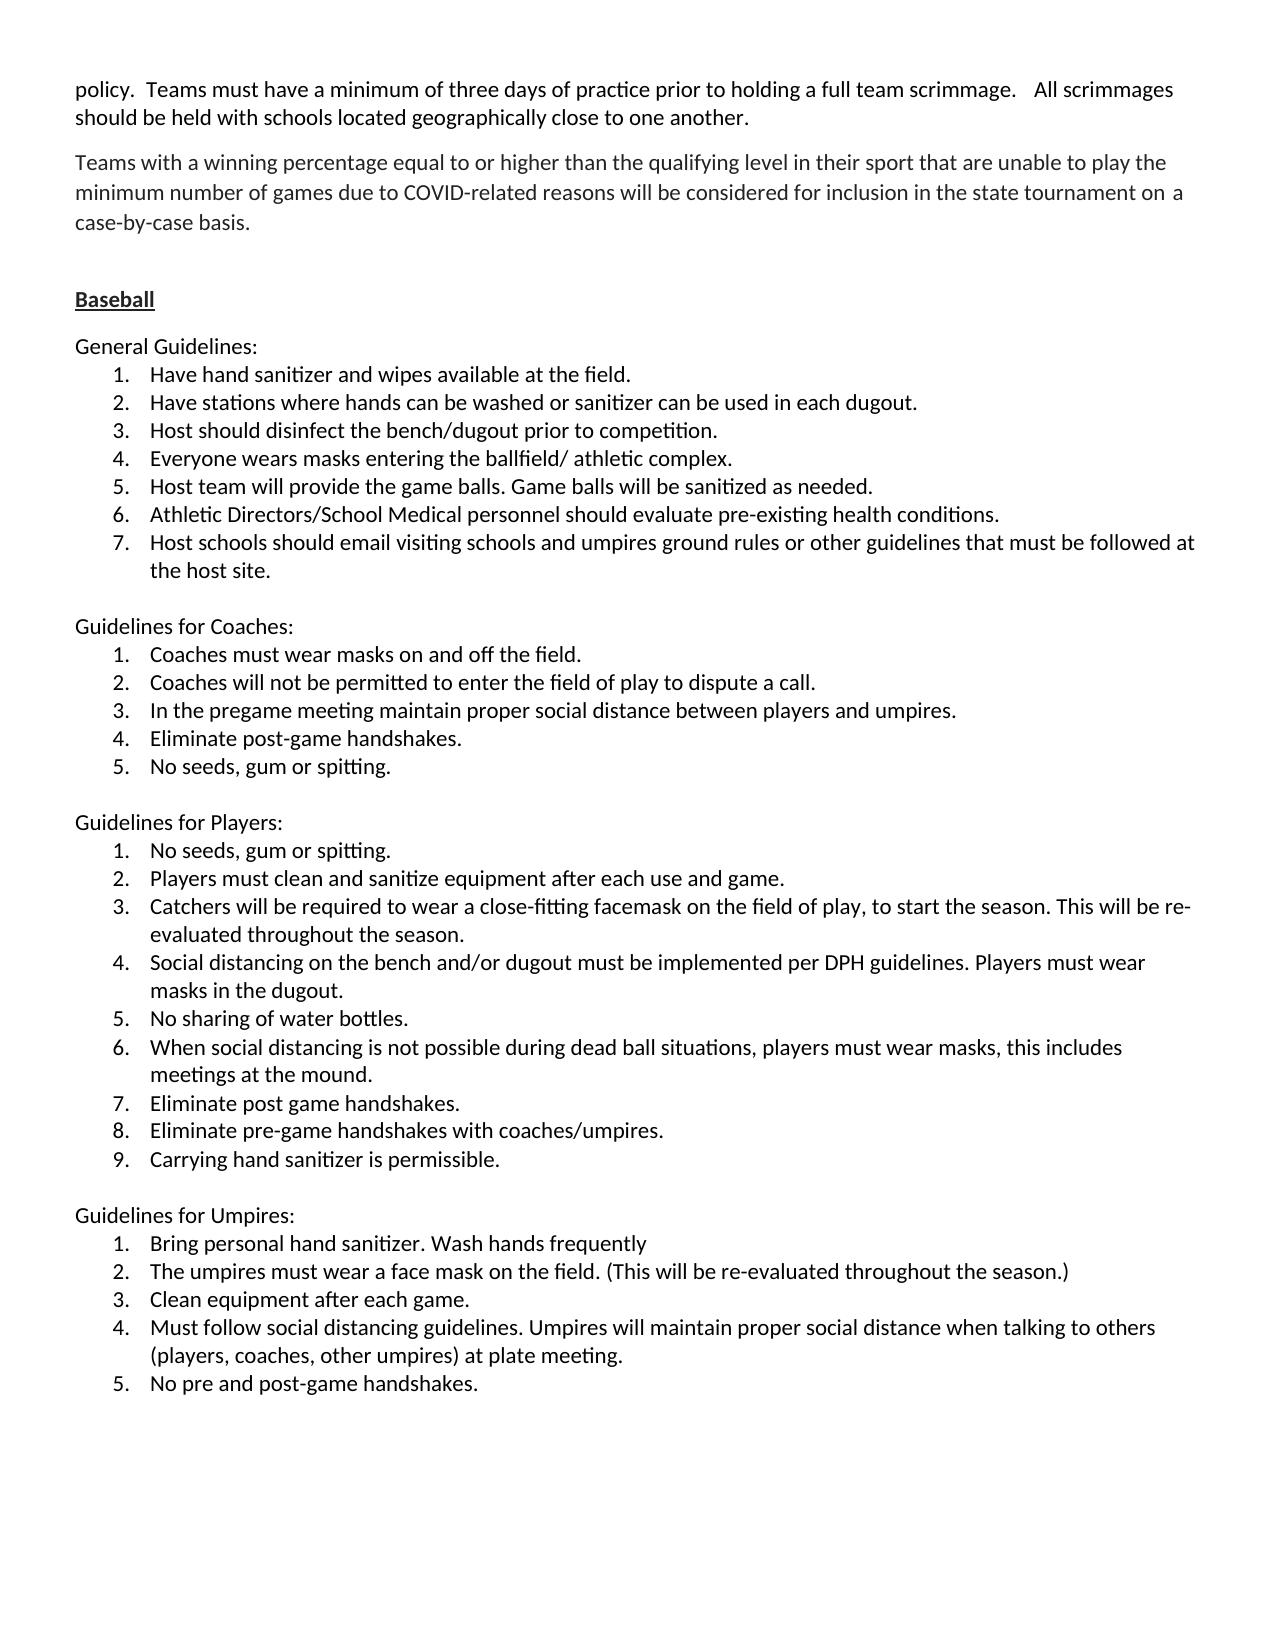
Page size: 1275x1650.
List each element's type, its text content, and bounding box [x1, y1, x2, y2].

list Eliminate pre-game handshakes with coaches/umpires. [112, 1117, 1200, 1145]
list In the pregame meeting maintain proper social distance between players and umpires. [112, 696, 1200, 724]
text Guidelines for Players: [75, 808, 1200, 836]
list Bring personal hand sanitizer. Wash hands frequently [112, 1229, 1200, 1257]
list Have stations where hands can be washed or sanitizer can be used in each dugout. [112, 388, 1200, 416]
list Host should disinfect the bench/dugout prior to competition. [112, 416, 1200, 444]
text Guidelines for Coaches: [75, 612, 1200, 640]
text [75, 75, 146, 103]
list Host schools should email visiting schools and umpires ground rules or other guidelines that must be followed at the host site. [112, 528, 1200, 584]
list Eliminate post-game handshakes. [112, 724, 1200, 752]
text Teams with a winning percentage equal to or higher than the qualifying level in their sport that are unable to play the minimum number of games due to COVID-related reasons will be considered for inclusion in the state tournament on a case-by-case basis. [75, 148, 1200, 236]
text Baseball [75, 255, 1200, 313]
list No pre and post-game handshakes. [112, 1369, 1200, 1397]
list Have hand sanitizer and wipes available at the field. [112, 360, 1200, 388]
list Players must clean and sanitize equipment after each use and game. [112, 864, 1200, 892]
list Host team will provide the game balls. Game balls will be sanitized as needed. [112, 472, 1200, 500]
list Carrying hand sanitizer is permissible. [112, 1145, 1200, 1173]
list Catchers will be required to wear a close-fitting facemask on the field of play, to start the season. This will be re-evaluated throughout the season. [112, 892, 1200, 948]
list Athletic Directors/School Medical personnel should evaluate pre-existing health conditions. [112, 500, 1200, 528]
list Must follow social distancing guidelines. Umpires will maintain proper social distance when talking to others (players, coaches, other umpires) at plate meeting. [112, 1313, 1200, 1369]
list No sharing of water bottles. [112, 1004, 1200, 1033]
list The umpires must wear a face mask on the field. (This will be re-evaluated throughout the season.) [112, 1257, 1200, 1285]
list No seeds, gum or spitting. [112, 752, 1200, 780]
list Social distancing on the bench and/or dugout must be implemented per DPH guidelines. Players must wear masks in the dugout. [112, 948, 1200, 1004]
list No seeds, gum or spitting. [112, 836, 1200, 864]
text General Guidelines: [75, 332, 1200, 360]
list When social distancing is not possible during dead ball situations, players must wear masks, this includes meetings at the mound. [112, 1033, 1200, 1089]
list Clean equipment after each game. [112, 1285, 1200, 1313]
list Coaches must wear masks on and off the field. [112, 640, 1200, 668]
text Guidelines for Umpires: [75, 1173, 1200, 1229]
list Everyone wears masks entering the ballfield/ athletic complex. [112, 444, 1200, 472]
list Eliminate post game handshakes. [112, 1089, 1200, 1117]
list Coaches will not be permitted to enter the field of play to dispute a call. [112, 668, 1200, 696]
